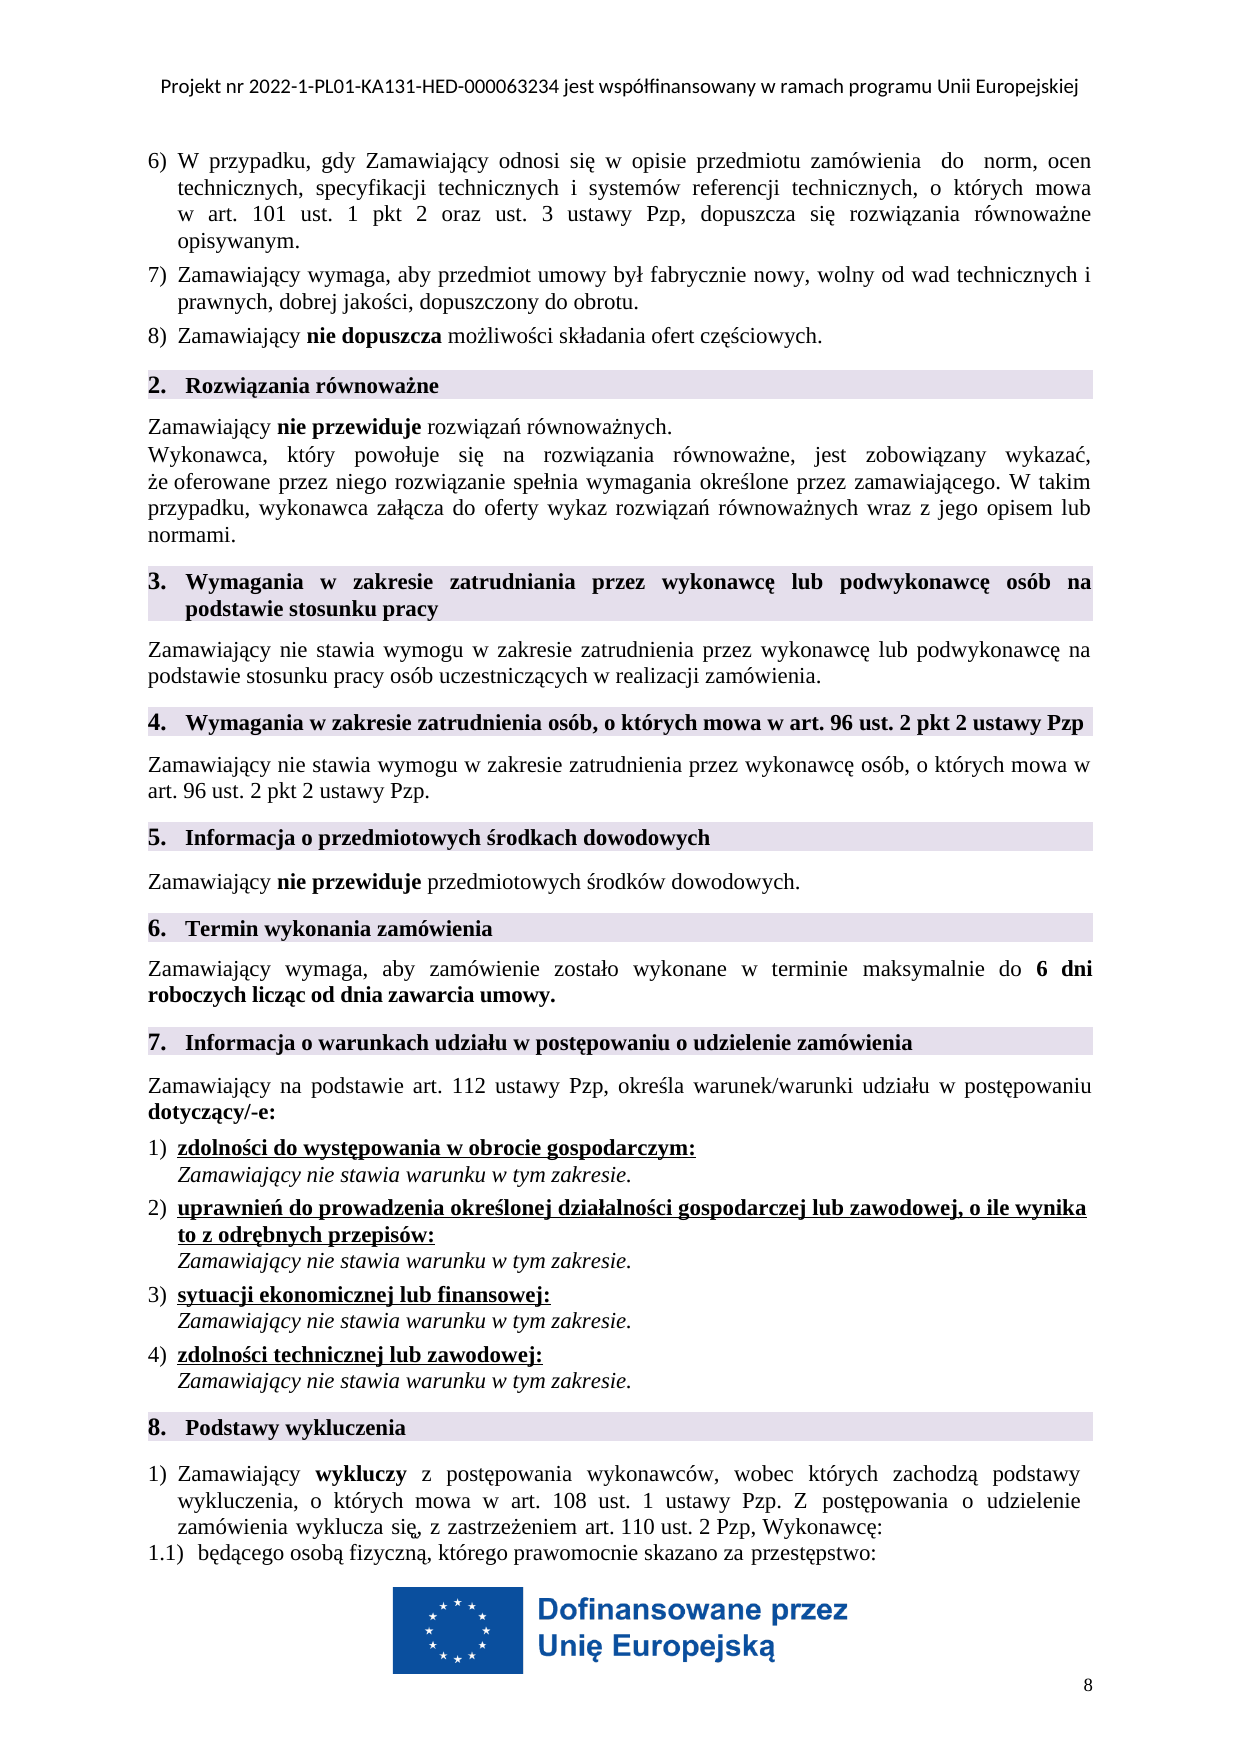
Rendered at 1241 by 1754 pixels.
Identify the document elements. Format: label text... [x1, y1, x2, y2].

text Zamawiający nie przewiduje przedmiotowych środków dowodowych. [148, 868, 1093, 894]
list zdolności technicznej lub zawodowej: [148, 1341, 1093, 1367]
list Termin wykonania zamówienia [148, 913, 1093, 942]
list Wymagania w zakresie zatrudniania przez wykonawcę lub podwykonawcę osób na podstawie stosunku pracy [148, 566, 1093, 621]
text Zamawiający nie stawia warunku w tym zakresie. [148, 1247, 1093, 1273]
text Zamawiający nie stawia warunku w tym zakresie. [148, 1307, 1093, 1333]
text Zamawiający nie stawia warunku w tym zakresie. [148, 1367, 1093, 1393]
list Wymagania w zakresie zatrudnienia osób, o których mowa w art. 96 ust. 2 pkt 2 ustawy Pzp [148, 707, 1093, 736]
text Zamawiający wymaga, aby zamówienie zostało wykonane w terminie maksymalnie do 6 dni roboczych licząc od dnia zawarcia umowy. [148, 955, 1093, 1007]
list Zamawiający wykluczy z postępowania wykonawców, wobec których zachodzą podstawy wykluczenia, o których mowa w art. 108 ust. 1 ustawy Pzp. Z postępowania o udzielenie zamówienia wyklucza się̨, z zastrzeżeniem art. 110 ust. 2 Pzp, Wykonawcę: [148, 1460, 1081, 1539]
text Zamawiający na podstawie art. 112 ustawy Pzp, określa warunek/warunki udziału w postępowaniu dotyczący/-e: [148, 1072, 1093, 1125]
list uprawnień do prowadzenia określonej działalności gospodarczej lub zawodowej, o ile wynika to z odrębnych przepisów: [148, 1194, 1093, 1247]
text Zamawiający nie przewiduje rozwiązań równoważnych. [148, 413, 1093, 439]
text Zamawiający nie stawia warunku w tym zakresie. [177, 1161, 1093, 1187]
picture [392, 1587, 848, 1674]
list Informacja o przedmiotowych środkach dowodowych [148, 822, 1093, 851]
list Podstawy wykluczenia [148, 1412, 1093, 1441]
text Zamawiający nie stawia wymogu w zakresie zatrudnienia przez wykonawcę osób, o których mowa w art. 96 ust. 2 pkt 2 ustawy Pzp. [148, 751, 1093, 803]
text Zamawiający nie stawia wymogu w zakresie zatrudnienia przez wykonawcę lub podwykonawcę na podstawie stosunku pracy osób uczestniczących w realizacji zamówienia. [148, 621, 1093, 688]
list sytuacji ekonomicznej lub finansowej: [148, 1281, 1093, 1307]
list Zamawiający wymaga, aby przedmiot umowy był fabrycznie nowy, wolny od wad technicznych i prawnych, dobrej jakości, dopuszczony do obrotu. [148, 261, 1093, 314]
text Wykonawca, który powołuje się na rozwiązania równoważne, jest zobowiązany wykazać, że oferowane przez niego rozwiązanie spełnia wymagania określone przez zamawiającego. W takim przypadku, wykonawca załącza do oferty wykaz rozwiązań równoważnych wraz z jego opisem lub normami. [148, 442, 1093, 547]
list będącego osobą fizyczną, którego prawomocnie skazano za przestępstwo: [148, 1539, 1093, 1566]
list Zamawiający nie dopuszcza możliwości składania ofert częściowych. [148, 322, 1093, 349]
list zdolności do występowania w obrocie gospodarczym: [148, 1134, 1093, 1161]
list Rozwiązania równoważne [148, 370, 1093, 399]
list W przypadku, gdy Zamawiający odnosi się w opisie przedmiotu zamówienia do norm, ocen technicznych, specyfikacji technicznych i systemów referencji technicznych, o których mowa w art. 101 ust. 1 pkt 2 oraz ust. 3 ustawy Pzp, dopuszcza się rozwiązania równoważne opisywanym. [148, 148, 1093, 253]
list Informacja o warunkach udziału w postępowaniu o udzielenie zamówienia [148, 1027, 1093, 1055]
